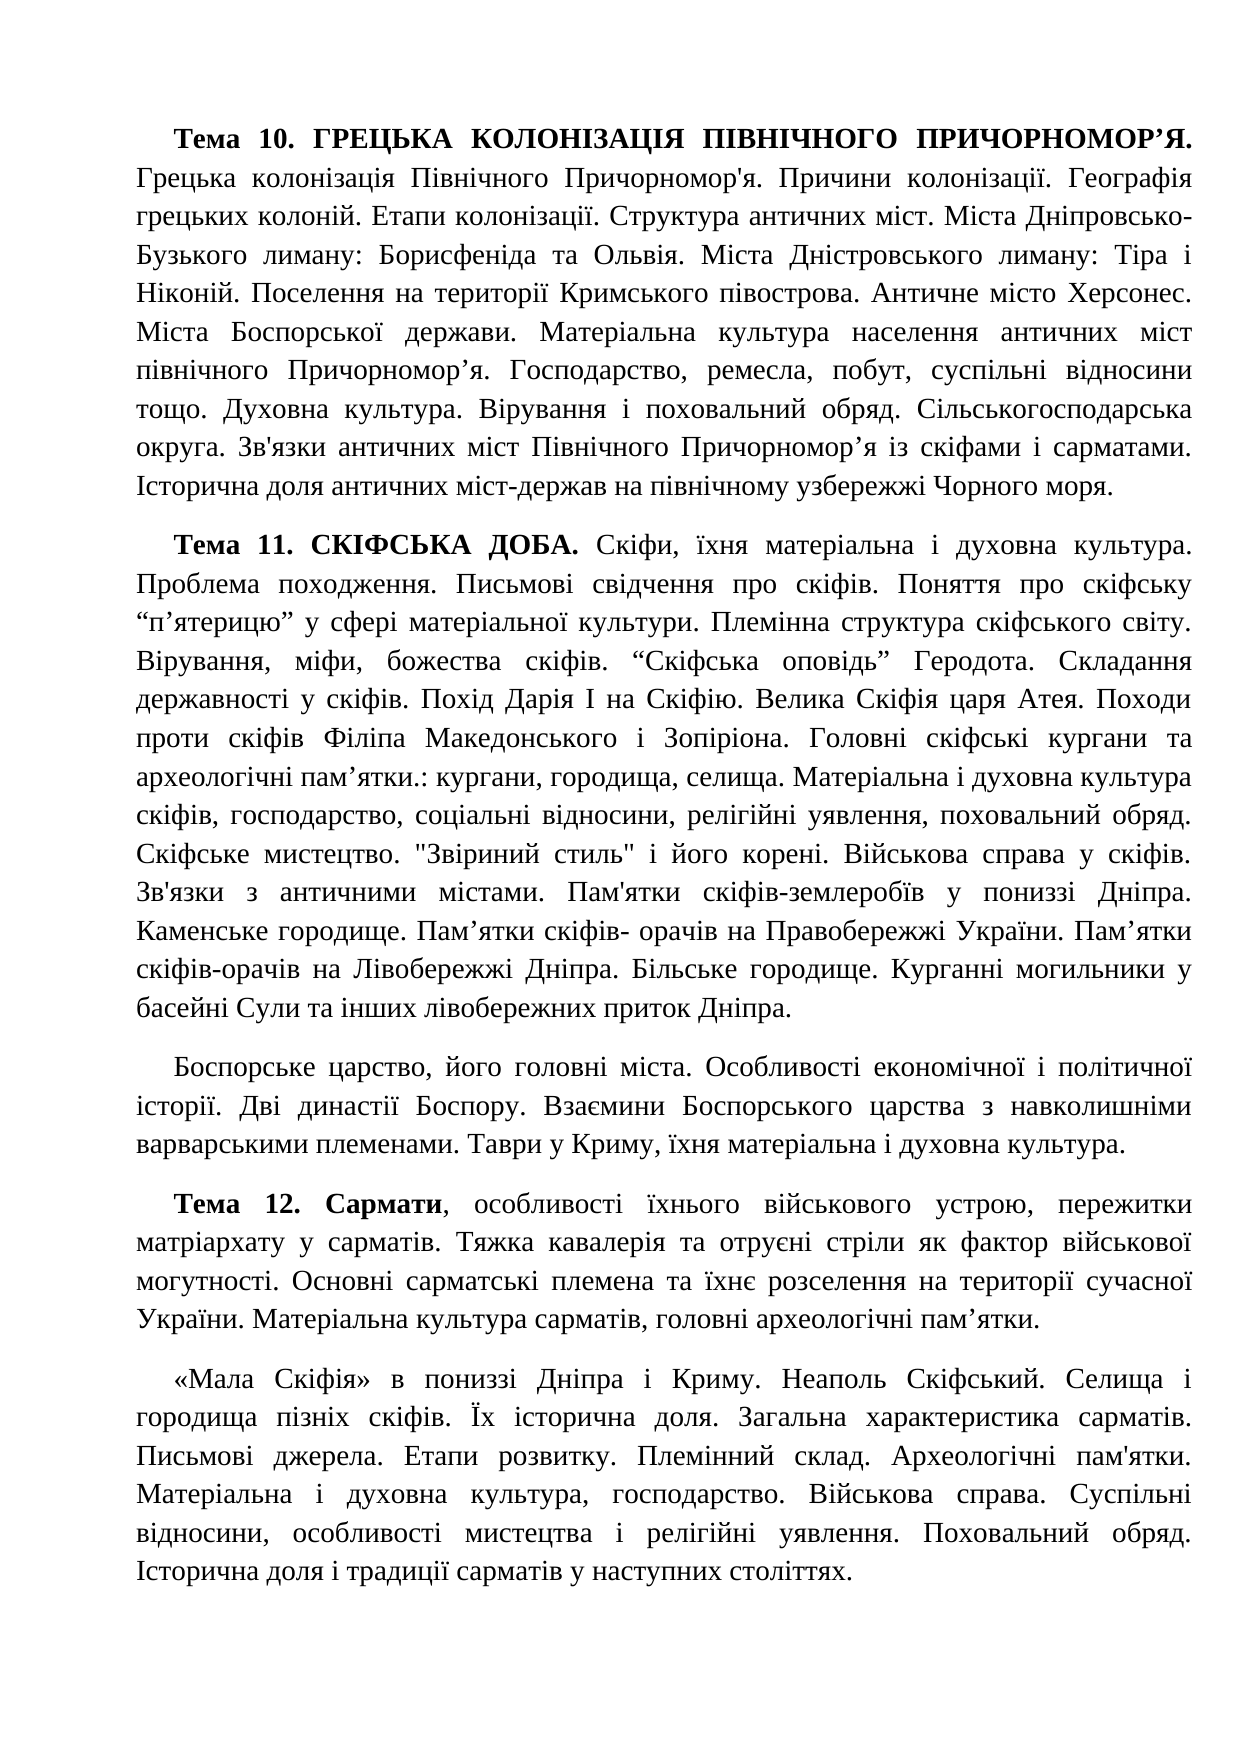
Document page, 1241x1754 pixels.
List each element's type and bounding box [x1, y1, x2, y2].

table_header [133, 118, 1196, 1636]
